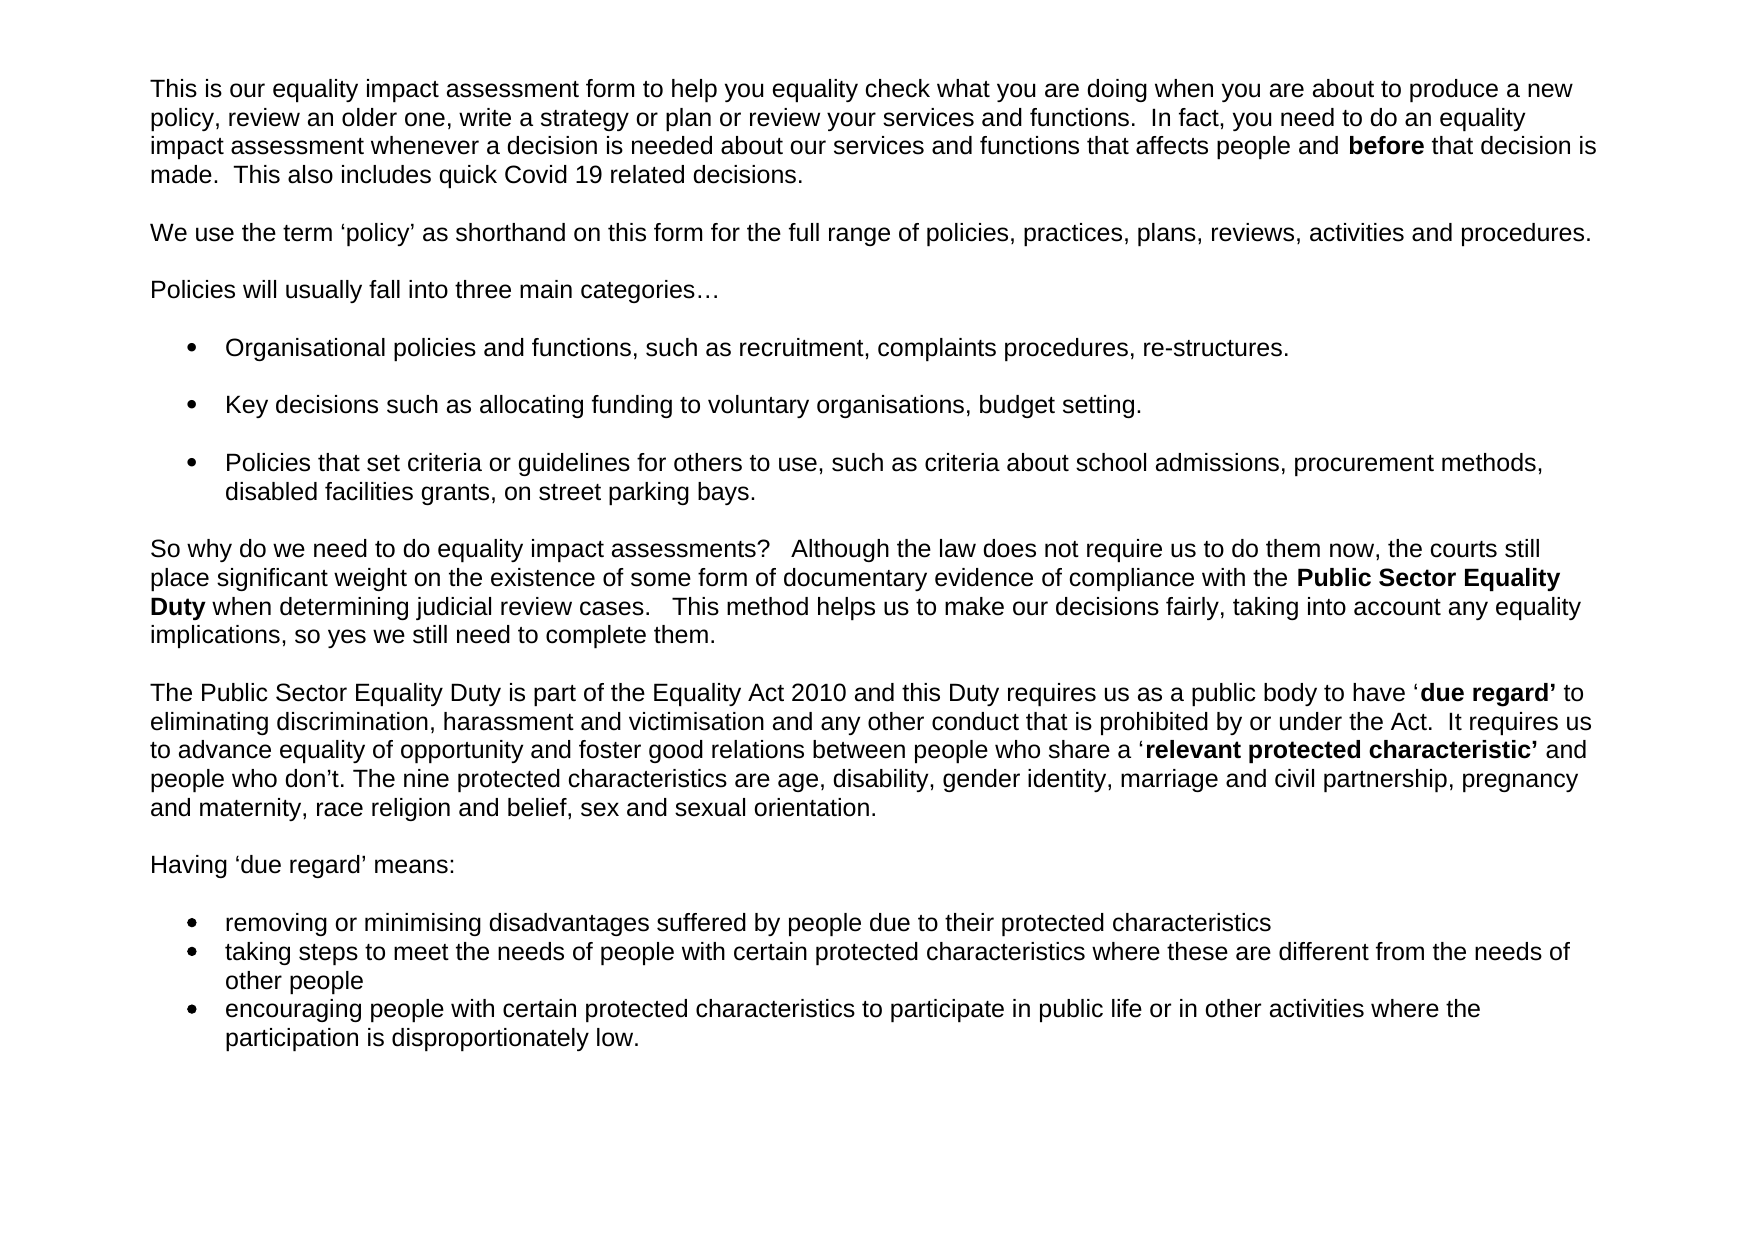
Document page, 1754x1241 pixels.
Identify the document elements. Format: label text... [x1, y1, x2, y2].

list Key decisions such as allocating funding to voluntary organisations, budget setting. [187, 390, 1604, 419]
text The Public Sector Equality Duty is part of the Equality Act 2010 and this Duty requires us as a public body to have ‘due regard’ to eliminating discrimination, harassment and victimisation and any other conduct that is prohibited by or under the Act. It requires us to advance equality of opportunity and foster good relations between people who share a ‘relevant protected characteristic’ and people who don’t. The nine protected characteristics are age, disability, gender identity, marriage and civil partnership, pregnancy and maternity, race religion and belief, sex and sexual orientation. [150, 678, 1604, 822]
list encouraging people with certain protected characteristics to participate in public life or in other activities where the participation is disproportionately low. [187, 994, 1604, 1052]
text We use the term ‘policy’ as shorthand on this form for the full range of policies, practices, plans, reviews, activities and procedures. [150, 218, 1604, 246]
list Organisational policies and functions, such as recruitment, complaints procedures, re-structures. [187, 333, 1604, 361]
list removing or minimising disadvantages suffered by people due to their protected characteristics [187, 908, 1604, 937]
list Policies that set criteria or guidelines for others to use, such as criteria about school admissions, procurement methods, disabled facilities grants, on street parking bays. [187, 448, 1604, 505]
text This is our equality impact assessment form to help you equality check what you are doing when you are about to produce a new policy, review an older one, write a strategy or plan or review your services and functions. In fact, you need to do an equality impact assessment whenever a decision is needed about our services and functions that affects people and before that decision is made. This also includes quick Covid 19 related decisions. [150, 74, 1604, 189]
list taking steps to meet the needs of people with certain protected characteristics where these are different from the needs of other people [187, 937, 1604, 994]
text Policies will usually fall into three main categories… [150, 275, 1604, 304]
text Having ‘due regard’ means: [150, 850, 1604, 879]
text So why do we need to do equality impact assessments? Although the law does not require us to do them now, the courts still place significant weight on the existence of some form of documentary evidence of compliance with the Public Sector Equality Duty when determining judicial review cases. This method helps us to make our decisions fairly, taking into account any equality implications, so yes we still need to complete them. [150, 534, 1604, 649]
